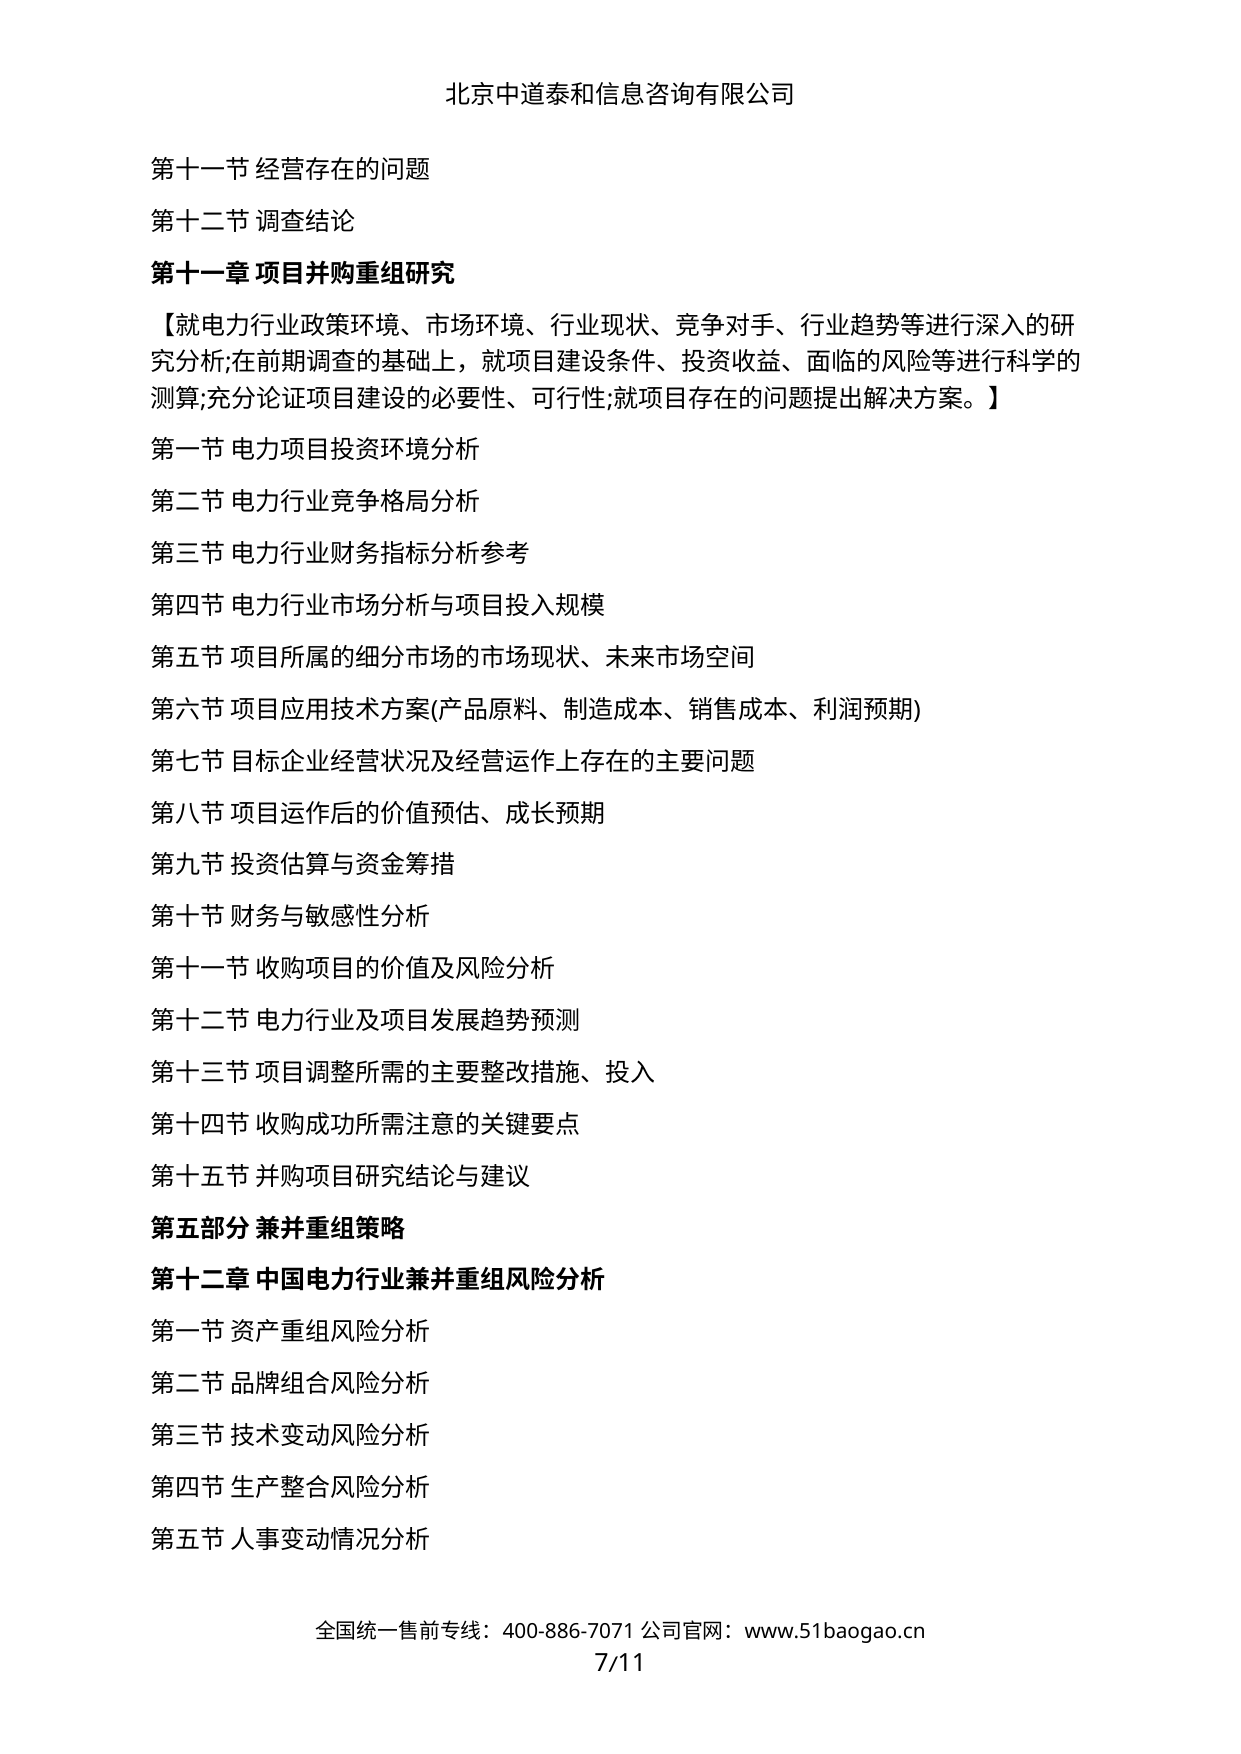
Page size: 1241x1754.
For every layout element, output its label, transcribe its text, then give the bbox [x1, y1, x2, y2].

text 第三节 电力行业财务指标分析参考 [150, 534, 1090, 570]
text 第十四节 收购成功所需注意的关键要点 [150, 1104, 1090, 1141]
text 第一节 资产重组风险分析 [150, 1312, 1090, 1348]
text 第五节 人事变动情况分析 [150, 1519, 1090, 1556]
text 第四节 生产整合风险分析 [150, 1467, 1090, 1504]
text 第十三节 项目调整所需的主要整改措施、投入 [150, 1052, 1090, 1089]
text 第十二节 电力行业及项目发展趋势预测 [150, 1001, 1090, 1037]
text 第十二节 调查结论 [150, 202, 1090, 238]
text 第十一节 经营存在的问题 [150, 150, 1090, 186]
text 第一节 电力项目投资环境分析 [150, 430, 1090, 466]
text 第十二章 中国电力行业兼并重组风险分析 [150, 1260, 1090, 1296]
text 第二节 电力行业竞争格局分析 [150, 482, 1090, 518]
text 第四节 电力行业市场分析与项目投入规模 [150, 586, 1090, 622]
text 第七节 目标企业经营状况及经营运作上存在的主要问题 [150, 741, 1090, 777]
text 第二节 品牌组合风险分析 [150, 1364, 1090, 1400]
text 第十一章 项目并购重组研究 [150, 254, 1090, 290]
text 第三节 技术变动风险分析 [150, 1416, 1090, 1452]
text 第九节 投资估算与资金筹措 [150, 845, 1090, 881]
text 第十一节 收购项目的价值及风险分析 [150, 949, 1090, 985]
text 第六节 项目应用技术方案(产品原料、制造成本、销售成本、利润预期) [150, 689, 1090, 726]
text 【就电力行业政策环境、市场环境、行业现状、竞争对手、行业趋势等进行深入的研究分析;在前期调查的基础上，就项目建设条件、投资收益、面临的风险等进行科学的测算;充分论证项目建设的必要性、可行性;就项目存在的问题提出解决方案。】 [150, 306, 1090, 414]
text 第五节 项目所属的细分市场的市场现状、未来市场空间 [150, 637, 1090, 674]
text 第十节 财务与敏感性分析 [150, 897, 1090, 933]
text 第五部分 兼并重组策略 [150, 1208, 1090, 1244]
text 第八节 项目运作后的价值预估、成长预期 [150, 793, 1090, 829]
text 第十五节 并购项目研究结论与建议 [150, 1156, 1090, 1192]
